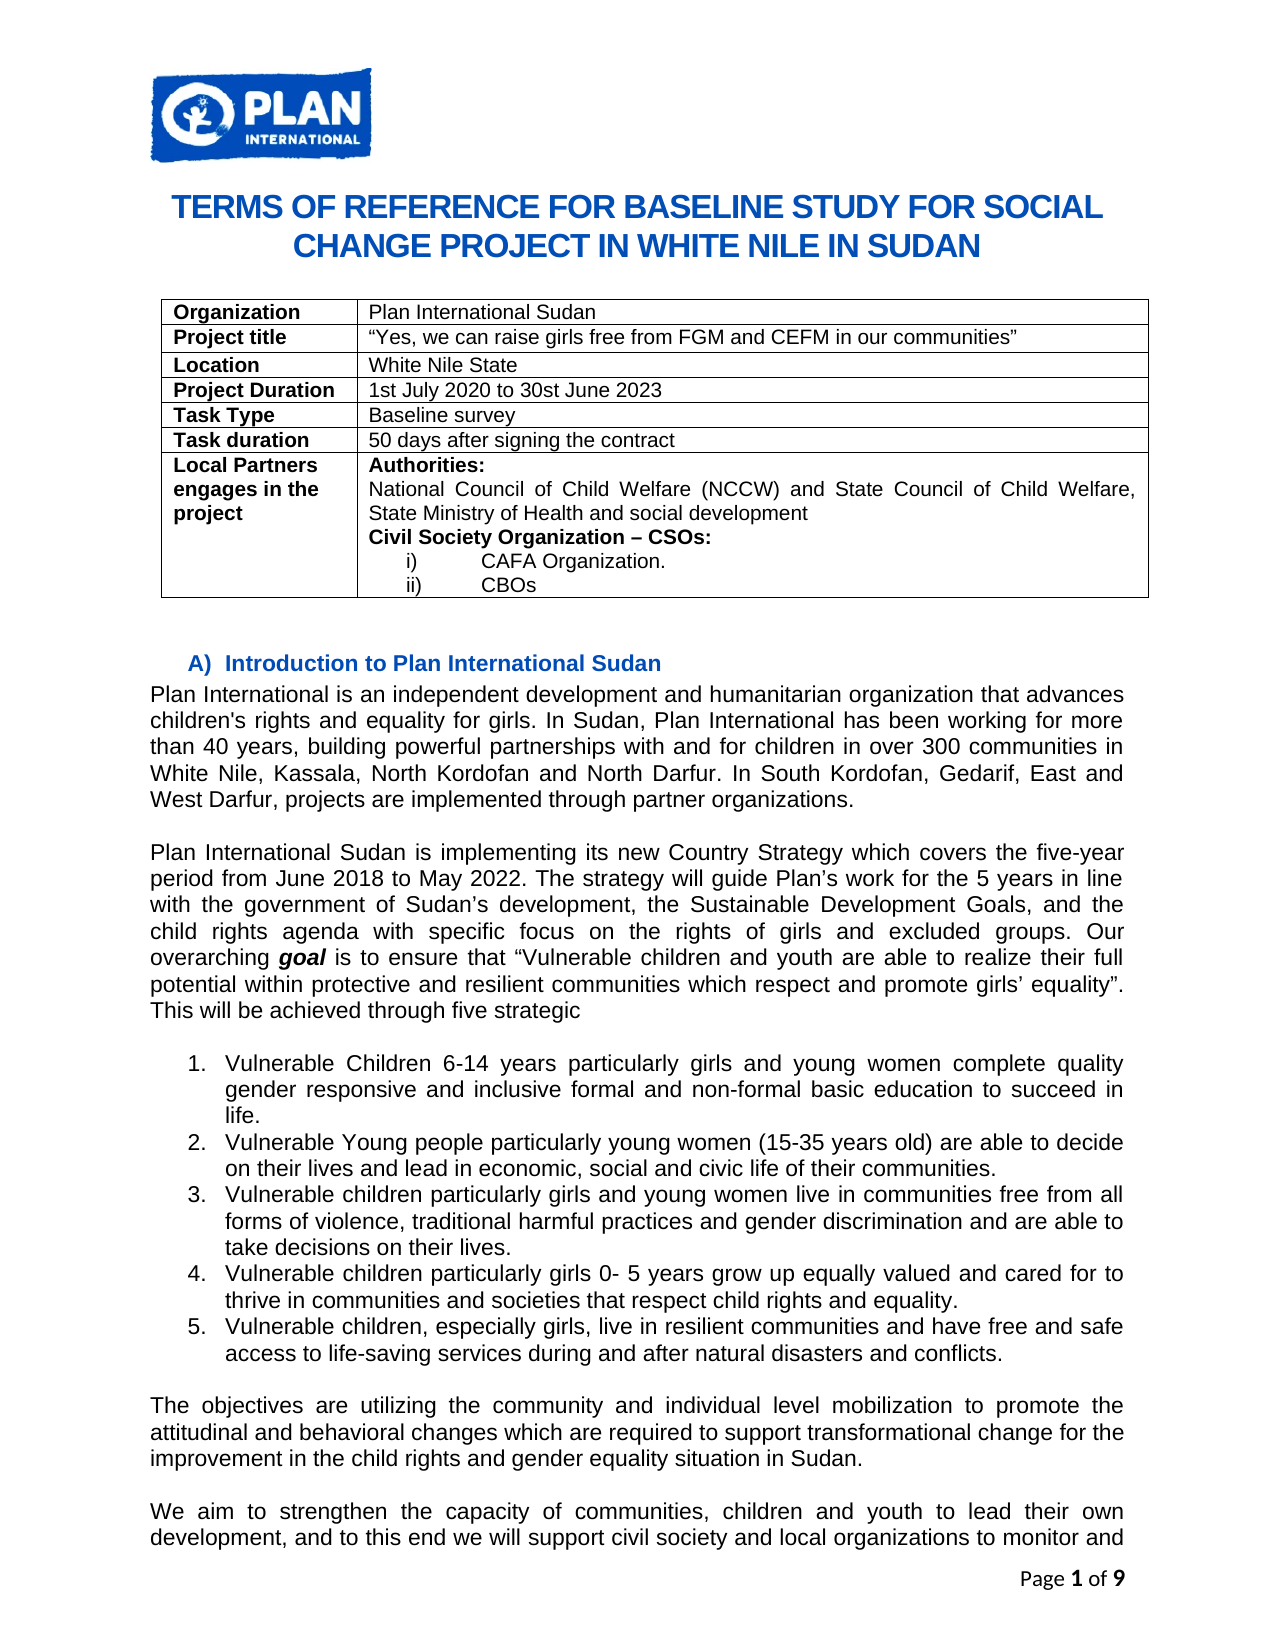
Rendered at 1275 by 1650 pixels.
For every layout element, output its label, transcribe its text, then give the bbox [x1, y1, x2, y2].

table_cell Project title [162, 325, 357, 352]
table_cell 1st July 2020 to 30st June 2023 [358, 378, 1148, 402]
text The objectives are utilizing the community and individual level mobilization to promote the attitudinal and behavioral changes which are required to support transformational change for the improvement in the child rights and gender equality situation in Sudan. [150, 1392, 1125, 1471]
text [150, 1498, 1125, 1550]
table_cell Baseline survey [358, 403, 1148, 427]
text Plan International is an independent development and humanitarian organization that advances children's rights and equality for girls. In Sudan, Plan International has been working for more than 40 years, building powerful partnerships with and for children in over 300 communities in White Nile, Kassala, North Kordofan and North Darfur. In South Kordofan, Gedarif, East and West Darfur, projects are implemented through partner organizations. [150, 681, 1125, 812]
text Plan International Sudan is implementing its new Country Strategy which covers the five-year period from June 2018 to May 2022. The strategy will guide Plan’s work for the 5 years in line with the government of Sudan’s development, the Sustainable Development Goals, and the child rights agenda with specific focus on the rights of girls and excluded groups. Our overarching goal is to ensure that “Vulnerable children and youth are able to realize their full potential within protective and resilient communities which respect and promote girls’ equality”. This will be achieved through five strategic [150, 839, 1125, 1023]
list Vulnerable children, especially girls, live in resilient communities and have free and safe access to life-saving services during and after natural disasters and conflicts. [187, 1313, 1125, 1366]
table_header Plan International Sudan [358, 300, 1148, 323]
table_cell Task duration [162, 428, 357, 452]
table_cell Project Duration [162, 378, 357, 402]
picture [150, 68, 372, 163]
table_cell White Nile State [358, 353, 1148, 377]
table_cell Task Type [162, 403, 357, 427]
table_cell Location [162, 353, 357, 377]
list Vulnerable children particularly girls 0- 5 years grow up equally valued and cared for to thrive in communities and societies that respect child rights and equality. [187, 1260, 1125, 1313]
list Vulnerable Young people particularly young women (15-35 years old) are able to decide on their lives and lead in economic, social and civic life of their communities. [187, 1129, 1125, 1181]
table_cell Authorities: National Council of Child Welfare (NCCW) and State Council of Child Welfare, State Ministry of Health and social development Civil Society Organization – CSOs: CAFA Organization. CBOs [358, 453, 1148, 597]
list Vulnerable Children 6-14 years particularly girls and young women complete quality gender responsive and inclusive formal and non-formal basic education to succeed in life. [187, 1049, 1125, 1129]
text TERMS OF REFERENCE FOR Baseline Study for social change project in White Nile in Sudan [150, 188, 1125, 264]
table_header Organization [162, 300, 357, 323]
list Introduction to Plan International Sudan [187, 650, 1125, 677]
list Vulnerable children particularly girls and young women live in communities free from all forms of violence, traditional harmful practices and gender discrimination and are able to take decisions on their lives. [187, 1181, 1125, 1260]
table_cell Local Partners engages in the project [162, 453, 357, 597]
table_cell 50 days after signing the contract [358, 428, 1148, 452]
table_cell “Yes, we can raise girls free from FGM and CEFM in our communities” [358, 325, 1148, 352]
